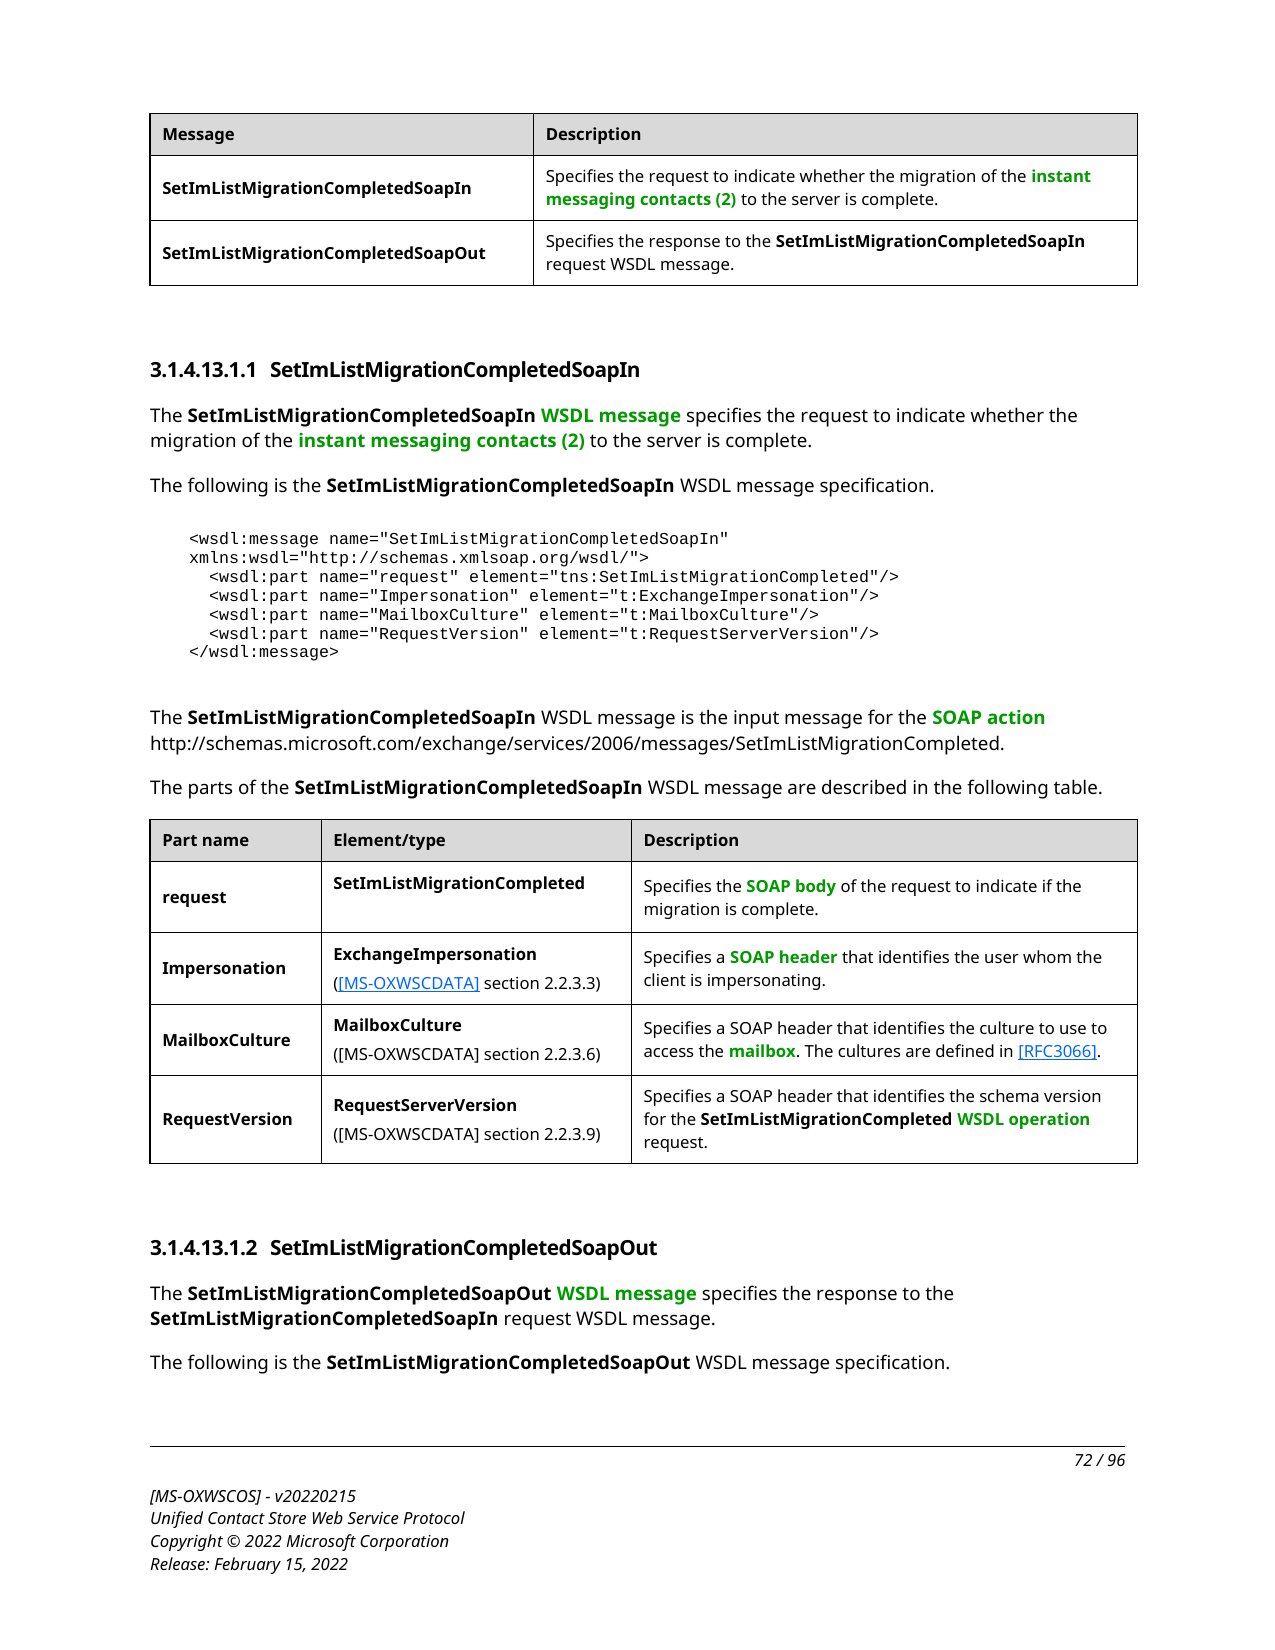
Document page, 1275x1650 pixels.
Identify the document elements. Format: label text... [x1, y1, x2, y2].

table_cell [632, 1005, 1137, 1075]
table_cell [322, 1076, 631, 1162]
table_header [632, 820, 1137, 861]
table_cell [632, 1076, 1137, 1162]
text <wsdl:part name="request" element="tns:SetImListMigrationCompleted"/> [175, 554, 1137, 573]
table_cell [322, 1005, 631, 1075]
subtitle SetImListMigrationCompletedSoapIn [150, 355, 1125, 383]
text The following is the SetImListMigrationCompletedSoapOut WSDL message specification. [150, 1350, 1125, 1375]
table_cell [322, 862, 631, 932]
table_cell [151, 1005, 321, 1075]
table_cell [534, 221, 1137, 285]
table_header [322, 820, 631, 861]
text The following is the SetImListMigrationCompletedSoapIn WSDL message specification. [150, 472, 1125, 498]
text The SetImListMigrationCompletedSoapIn WSDL message is the input message for the SOAP action http://schemas.microsoft.com/exchange/services/2006/messages/SetImListMigrationCompleted. [150, 704, 1125, 756]
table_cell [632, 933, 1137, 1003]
text <wsdl:part name="MailboxCulture" element="t:MailboxCulture"/> [175, 592, 1137, 611]
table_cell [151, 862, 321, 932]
text The SetImListMigrationCompletedSoapOut WSDL message specifies the response to the SetImListMigrationCompletedSoapIn request WSDL message. [150, 1280, 1125, 1331]
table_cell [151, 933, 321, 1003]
text </wsdl:message> [175, 629, 1137, 673]
text <wsdl:part name="Impersonation" element="t:ExchangeImpersonation"/> [175, 573, 1137, 592]
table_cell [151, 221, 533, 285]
text The SetImListMigrationCompletedSoapIn WSDL message specifies the request to indicate whether the migration of the instant messaging contacts (2) to the server is complete. [150, 402, 1125, 453]
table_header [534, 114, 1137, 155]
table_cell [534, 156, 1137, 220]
text <wsdl:message name="SetImListMigrationCompletedSoapIn" xmlns:wsdl="http://schemas.xmlsoap.org/wsdl/"> [175, 523, 1137, 554]
text <wsdl:part name="RequestVersion" element="t:RequestServerVersion"/> [175, 611, 1137, 629]
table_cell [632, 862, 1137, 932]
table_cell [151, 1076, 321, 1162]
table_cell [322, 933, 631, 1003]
text The parts of the SetImListMigrationCompletedSoapIn WSDL message are described in the following table. [150, 774, 1125, 800]
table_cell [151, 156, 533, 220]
subtitle SetImListMigrationCompletedSoapOut [150, 1233, 1125, 1261]
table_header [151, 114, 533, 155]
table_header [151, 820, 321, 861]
